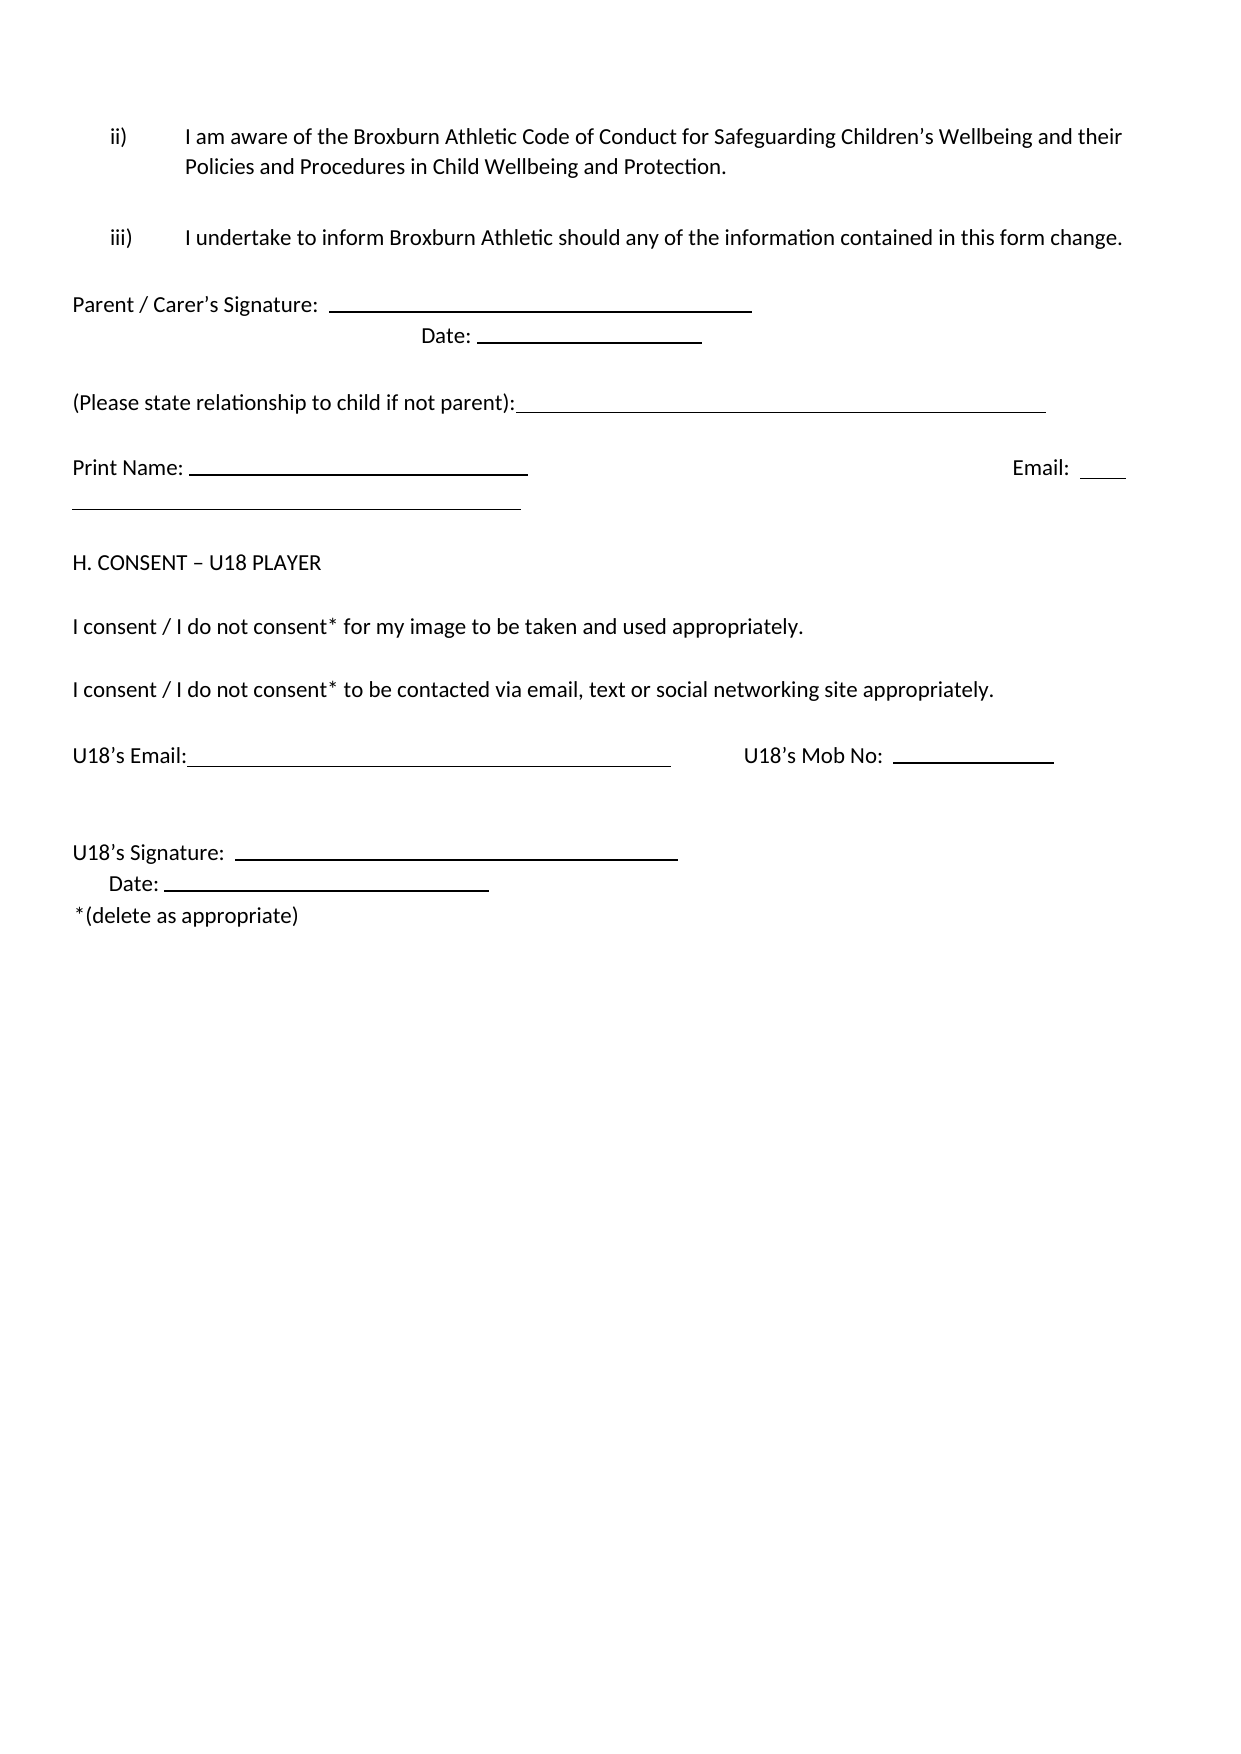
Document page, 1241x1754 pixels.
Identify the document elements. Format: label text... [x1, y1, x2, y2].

text U18’s Signature: Date: [72, 838, 1165, 897]
text (Please state relationship to child if not parent): [72, 388, 1165, 416]
text Print Name: Email: [72, 453, 1165, 513]
text Parent / Carer’s Signature: Date: [72, 291, 1165, 350]
text *(delete as appropriate) [74, 901, 1165, 929]
text U18’s Email: U18’s Mob No: [72, 741, 1165, 800]
subtitle H. CONSENT – U18 PLAYER [72, 548, 1165, 576]
list I undertake to inform Broxburn Athletic should any of the information contained in this form change. [110, 223, 1165, 251]
list I am aware of the Broxburn Athletic Code of Conduct for Safeguarding Children’s Wellbeing and their Policies and Procedures in Child Wellbeing and Protection. [110, 122, 1165, 181]
text I consent / I do not consent* for my image to be taken and used appropriately. [72, 612, 1161, 640]
text I consent / I do not consent* to be contacted via email, text or social networking site appropriately. [72, 675, 1161, 703]
